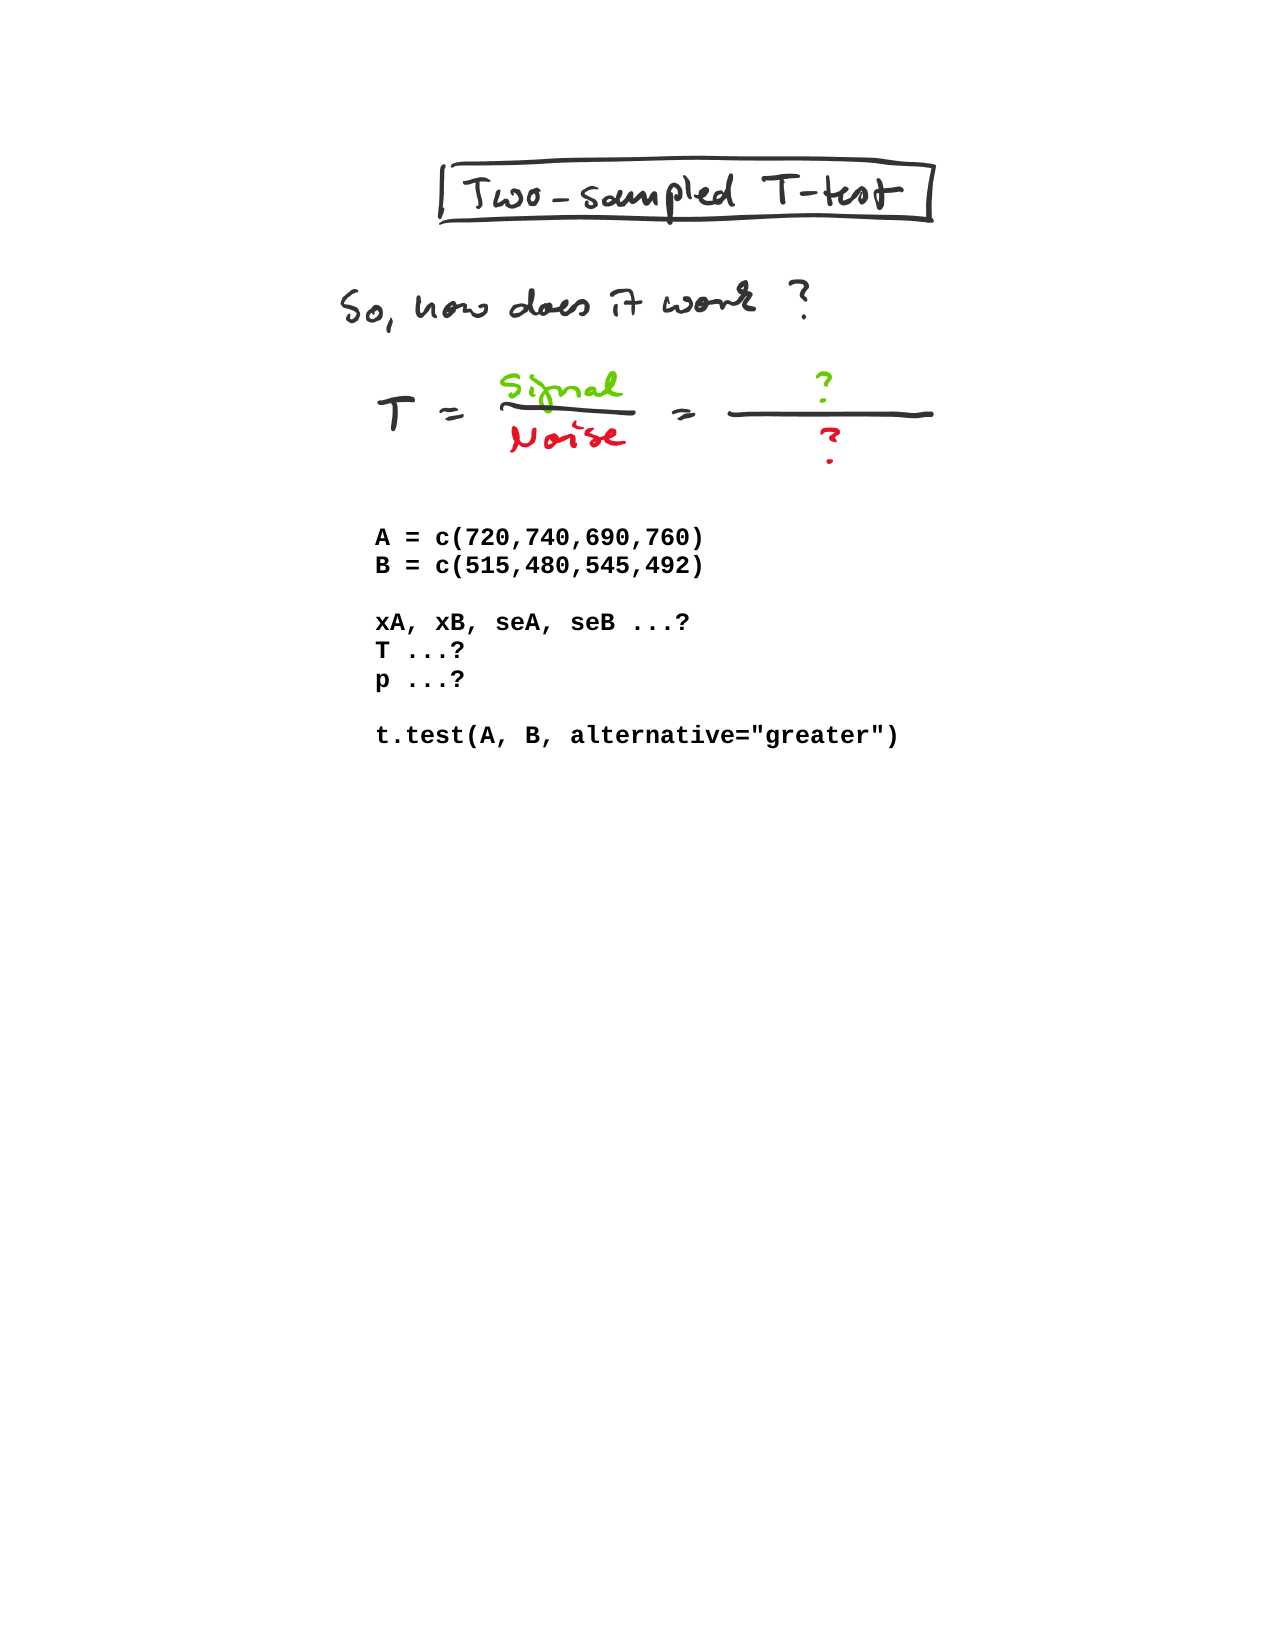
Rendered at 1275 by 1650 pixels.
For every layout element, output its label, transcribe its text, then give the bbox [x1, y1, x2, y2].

text T ...? [375, 638, 1125, 666]
text t.test(A, B, alternative="greater") [375, 723, 1125, 751]
text p ...? [375, 666, 1125, 695]
text A = c(720,740,690,760) [375, 525, 1125, 553]
picture [334, 150, 941, 468]
text B = c(515,480,545,492) [375, 553, 1125, 581]
text xA, xB, seA, seB ...? [375, 610, 1125, 638]
